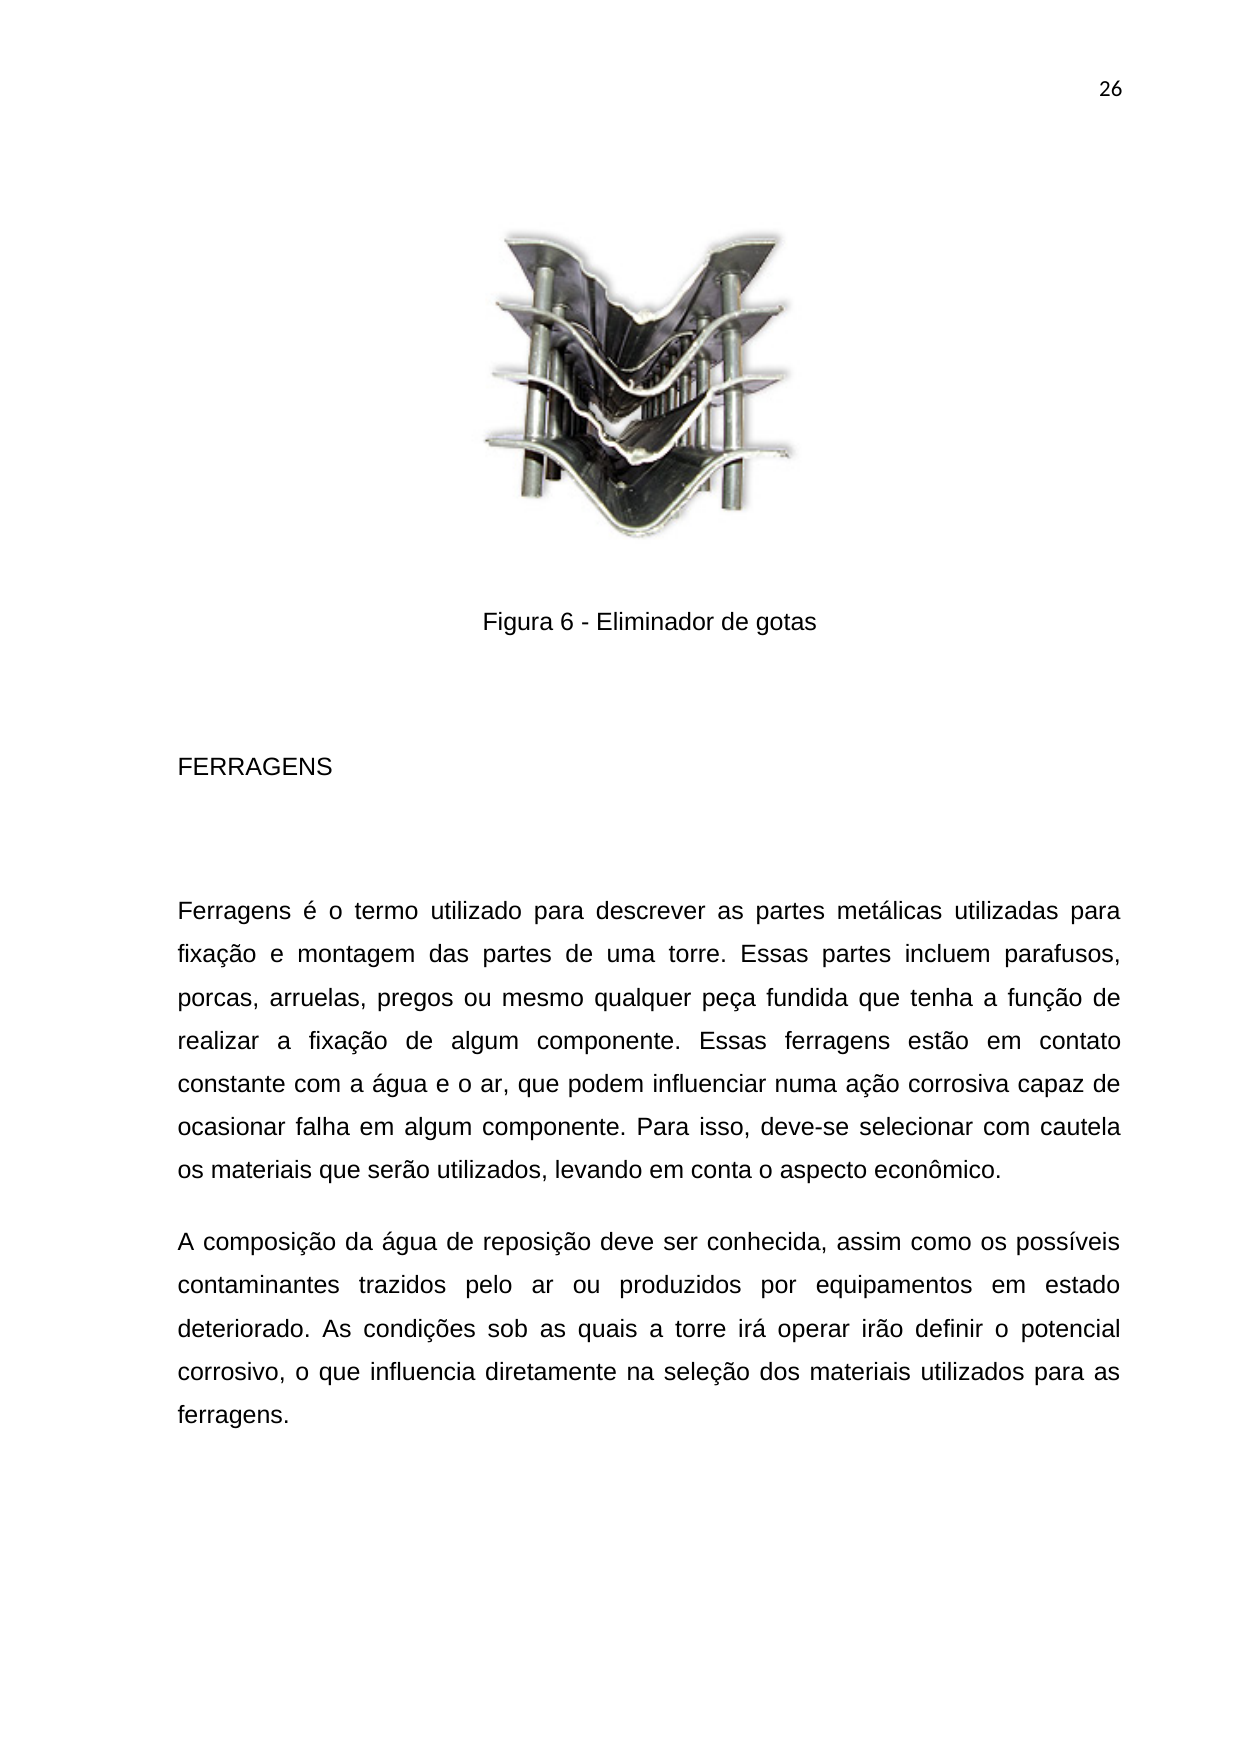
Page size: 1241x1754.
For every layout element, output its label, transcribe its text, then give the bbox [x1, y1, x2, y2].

picture [467, 206, 832, 564]
text FERRAGENS [177, 752, 1122, 780]
text A composição da água de reposição deve ser conhecida, assim como os possíveis contaminantes trazidos pelo ar ou produzidos por equipamentos em estado deteriorado. As condições sob as quais a torre irá operar irão definir o potencial corrosivo, o que influencia diretamente na seleção dos materiais utilizados para as ferragens. [177, 1227, 1122, 1428]
text Figura 6 - Eliminador de gotas [177, 607, 1122, 636]
text Ferragens é o termo utilizado para descrever as partes metálicas utilizadas para fixação e montagem das partes de uma torre. Essas partes incluem parafusos, porcas, arruelas, pregos ou mesmo qualquer peça fundida que tenha a função de realizar a fixação de algum componente. Essas ferragens estão em contato constante com a água e o ar, que podem influenciar numa ação corrosiva capaz de ocasionar falha em algum componente. Para isso, deve-se selecionar com cautela os materiais que serão utilizados, levando em conta o aspecto econômico. [177, 896, 1122, 1184]
